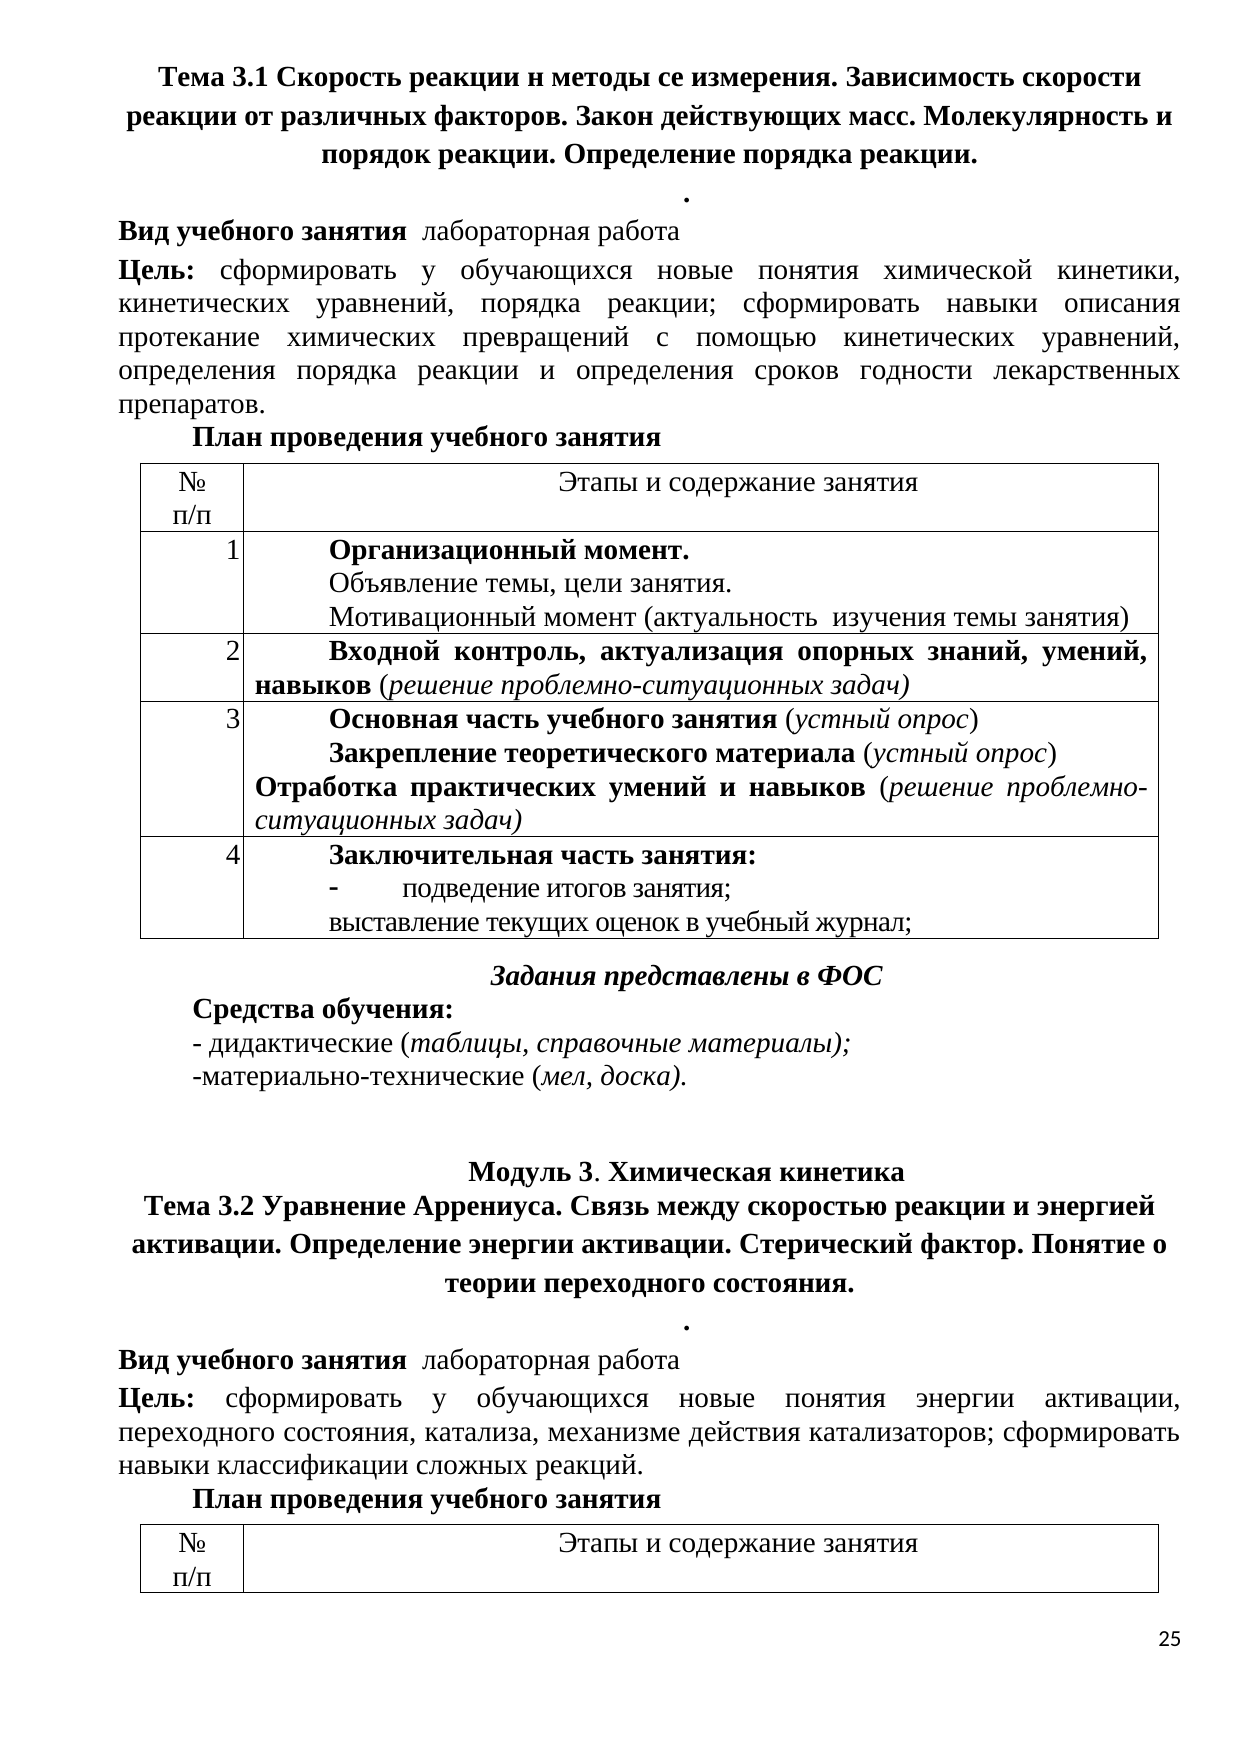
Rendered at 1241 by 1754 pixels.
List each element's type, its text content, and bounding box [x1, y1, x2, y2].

text Тема 3.1 Скорость реакции н методы се измерения. Зависимость скорости реакции от различных факторов. Закон действующих масс. Молекулярность и порядок реакции. Определение порядка реакции. [118, 59, 1181, 170]
table_header № п/п [141, 464, 243, 531]
text Цель: сформировать у обучающихся новые понятия энергии активации, переходного состояния, катализа, механизме действия катализаторов; сформировать навыки классификации сложных реакций. [118, 1380, 1181, 1481]
text План проведения учебного занятия [118, 1481, 1181, 1514]
table_cell Входной контроль, актуализация опорных знаний, умений, навыков (решение проблемно-ситуационных задач) [244, 634, 1158, 701]
text . [118, 1303, 1181, 1337]
text План проведения учебного занятия [118, 419, 1181, 453]
table_cell Основная часть учебного занятия (устный опрос) Закрепление теоретического материала (устный опрос) Отработка практических умений и навыков (решение проблемно-ситуационных задач) [244, 702, 1158, 836]
text Тема 3.2 Уравнение Аррениуса. Связь между скоростью реакции и энергией активации. Определение энергии активации. Стерический фактор. Понятие о теории переходного состояния. [118, 1188, 1181, 1298]
text - дидактические (таблицы, справочные материалы); [118, 1025, 1181, 1058]
table_header № п/п [141, 1525, 243, 1592]
text Цель: сформировать у обучающихся новые понятия химической кинетики, кинетических уравнений, порядка реакции; сформировать навыки описания протекание химических превращений с помощью кинетических уравнений, определения порядка реакции и определения сроков годности лекарственных препаратов. [118, 252, 1181, 419]
table_header Этапы и содержание занятия [244, 464, 1158, 531]
table_cell 2 [141, 634, 243, 701]
table_cell Заключительная часть занятия: подведение итогов занятия; выставление текущих оценок в учебный журнал; [244, 837, 1158, 937]
table_cell 4 [141, 837, 243, 937]
text Средства обучения: [118, 991, 1181, 1025]
table_cell Организационный момент. Объявление темы, цели занятия. Мотивационный момент (актуальность изучения темы занятия) [244, 532, 1158, 632]
text Вид учебного занятия лабораторная работа [118, 1342, 1181, 1375]
table_cell 3 [141, 702, 243, 836]
text -материально-технические (мел, доска). [118, 1058, 1181, 1092]
text Модуль 3. Химическая кинетика [118, 1154, 1181, 1188]
text Задания представлены в ФОС [118, 958, 1181, 991]
table_cell 1 [141, 532, 243, 632]
text . [118, 175, 1181, 208]
table_header Этапы и содержание занятия [244, 1525, 1158, 1592]
text Вид учебного занятия лабораторная работа [118, 213, 1181, 247]
